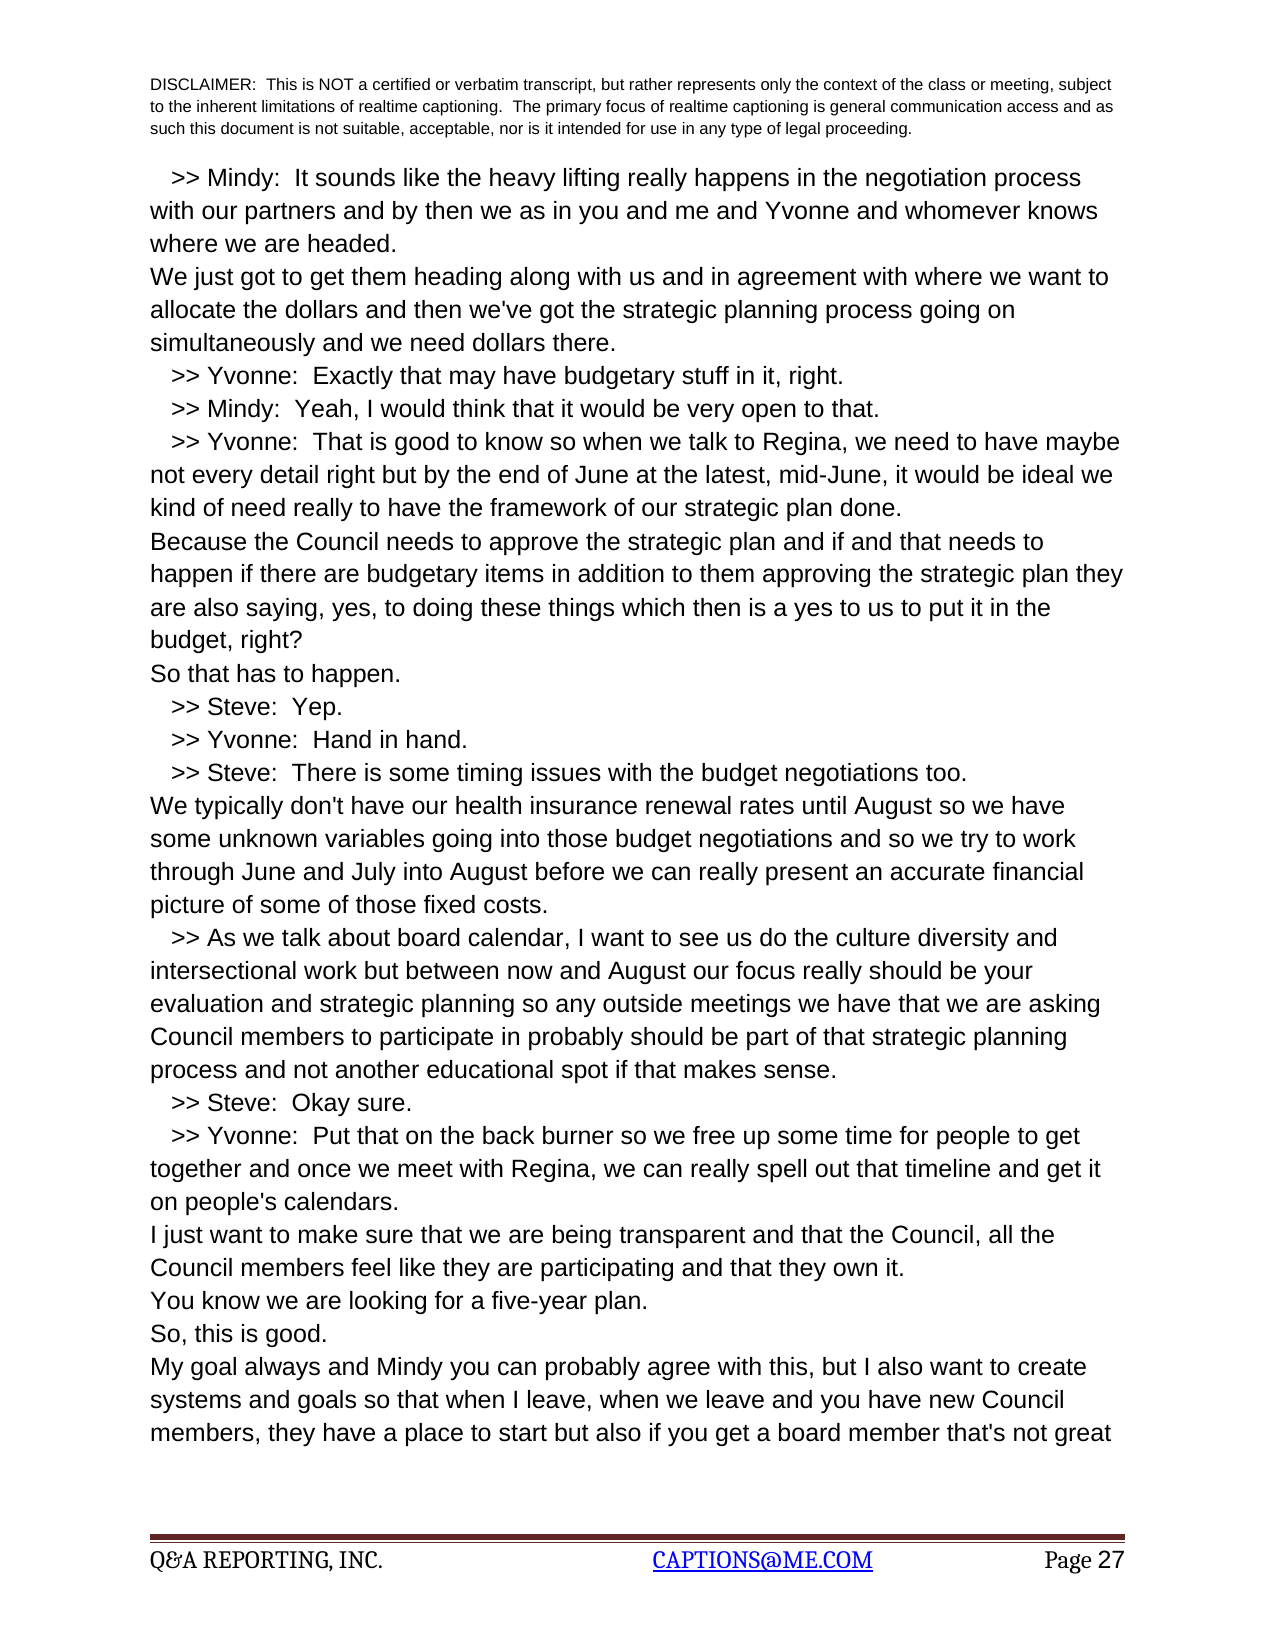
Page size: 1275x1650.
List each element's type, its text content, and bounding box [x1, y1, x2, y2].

text >> Steve: There is some timing issues with the budget negotiations too. [150, 758, 1125, 786]
text So, this is good. [150, 1319, 1125, 1348]
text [150, 1352, 1125, 1447]
text >> Mindy: Yeah, I would think that it would be very open to that. [150, 394, 1125, 423]
text I just want to make sure that we are being transparent and that the Council, all the Council members feel like they are participating and that they own it. [150, 1220, 1125, 1282]
text >> Yvonne: Exactly that may have budgetary stuff in it, right. [150, 361, 1125, 390]
text >> Steve: Okay sure. [150, 1088, 1125, 1117]
text >> Yvonne: That is good to know so when we talk to Regina, we need to have maybe not every detail right but by the end of June at the latest, mid-June, it would be ideal we kind of need really to have the framework of our strategic plan done. [150, 427, 1125, 522]
text >> Yvonne: Hand in hand. [150, 724, 1125, 753]
text So that has to happen. [150, 658, 1125, 687]
text >> Steve: Yep. [150, 692, 1125, 720]
text We typically don't have our health insurance renewal rates until August so we have some unknown variables going into those budget negotiations and so we try to work through June and July into August before we can really present an accurate financial picture of some of those fixed costs. [150, 791, 1125, 918]
text We just got to get them heading along with us and in agreement with where we want to allocate the dollars and then we've got the strategic planning process going on simultaneously and we need dollars there. [150, 262, 1125, 357]
text You know we are looking for a five-year plan. [150, 1286, 1125, 1315]
text Because the Council needs to approve the strategic plan and if and that needs to happen if there are budgetary items in addition to them approving the strategic plan they are also saying, yes, to doing these things which then is a yes to us to put it in the budget, right? [150, 526, 1125, 654]
text >> As we talk about board calendar, I want to see us do the culture diversity and intersectional work but between now and August our focus really should be your evaluation and strategic planning so any outside meetings we have that we are asking Council members to participate in probably should be part of that strategic planning process and not another educational spot if that makes sense. [150, 923, 1125, 1083]
text >> Mindy: It sounds like the heavy lifting really happens in the negotiation process with our partners and by then we as in you and me and Yvonne and whomever knows where we are headed. [150, 163, 1125, 258]
text >> Yvonne: Put that on the back burner so we free up some time for people to get together and once we meet with Regina, we can really spell out that timeline and get it on people's calendars. [150, 1121, 1125, 1216]
